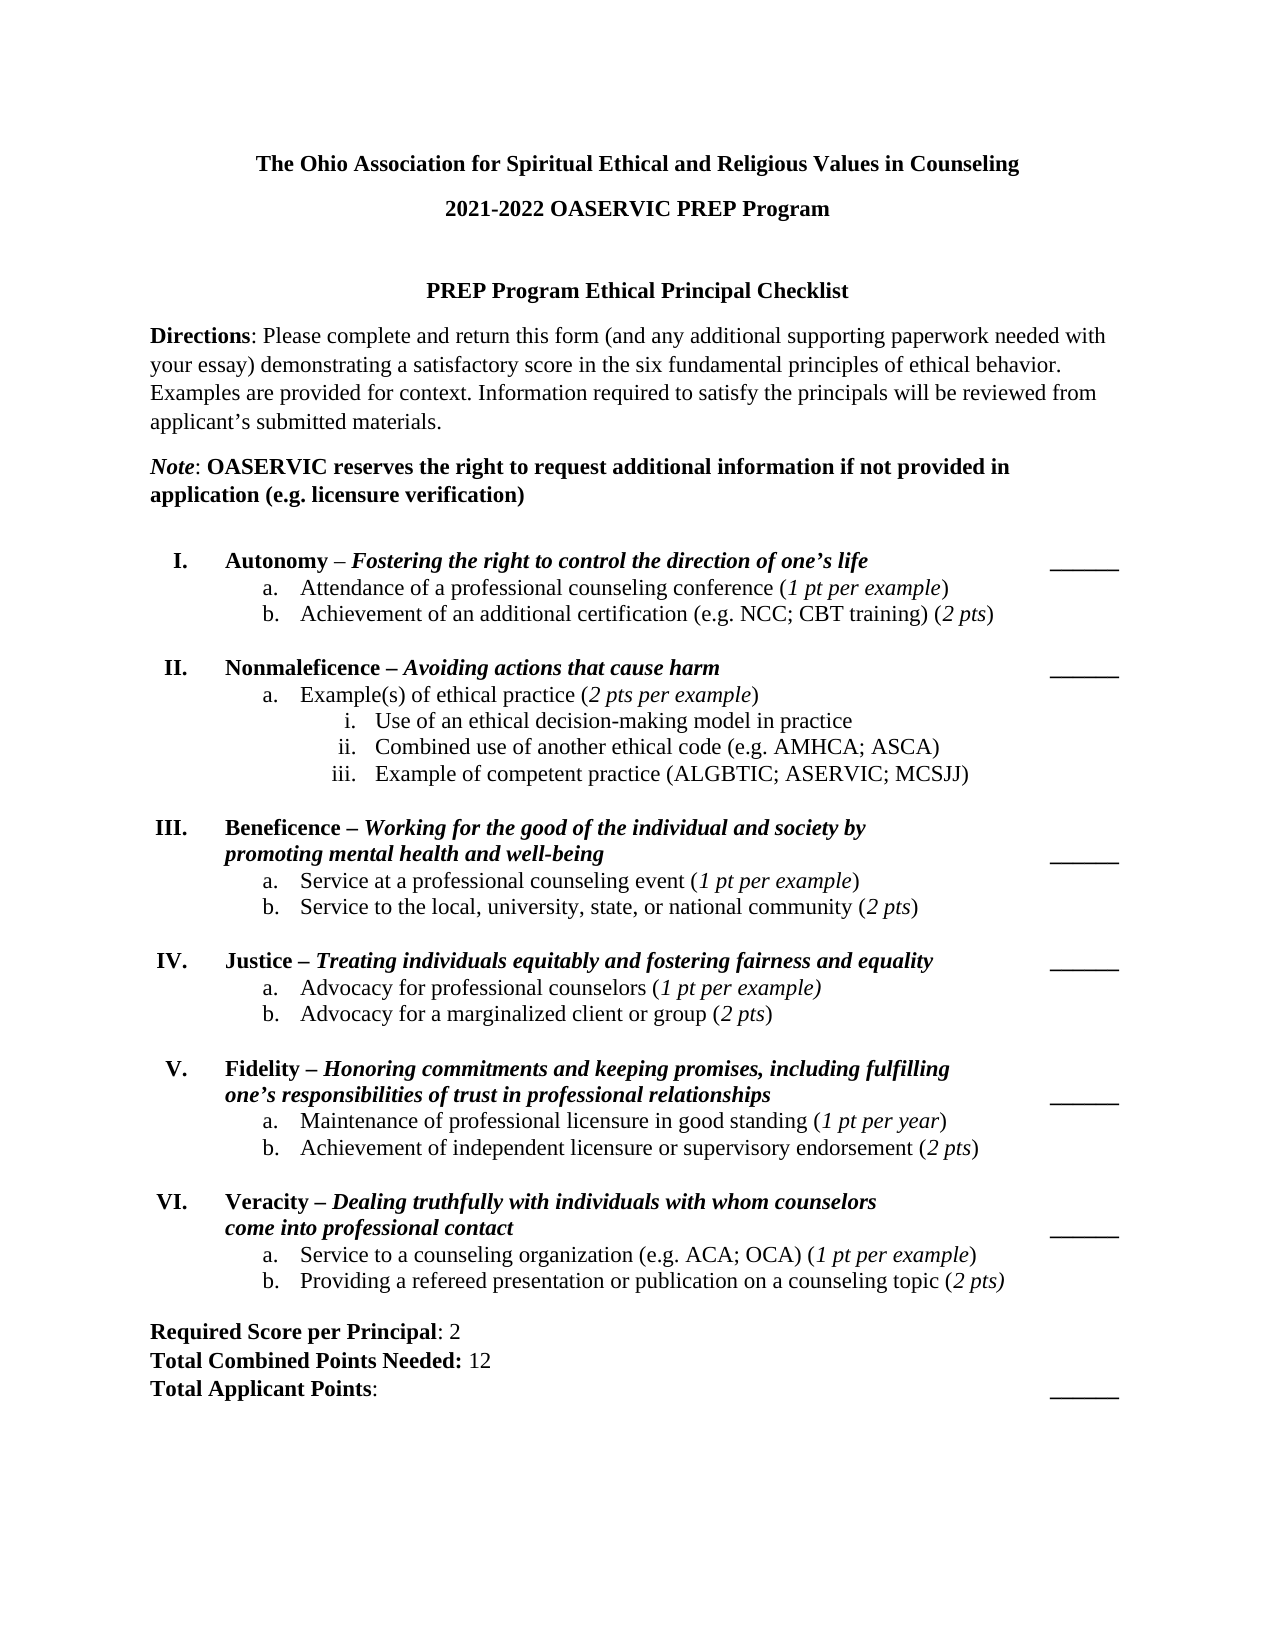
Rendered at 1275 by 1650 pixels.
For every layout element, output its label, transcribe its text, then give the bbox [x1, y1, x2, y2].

list Justice – Treating individuals equitably and fostering fairness and equality ______ [187, 947, 1125, 974]
text The Ohio Association for Spiritual Ethical and Religious Values in Counseling [150, 150, 1125, 176]
list Service to a counseling organization (e.g. ACA; OCA) (1 pt per example) [262, 1241, 1125, 1267]
list Maintenance of professional licensure in good standing (1 pt per year) [262, 1107, 1125, 1134]
text PREP Program Ethical Principal Checklist [150, 277, 1125, 304]
list Advocacy for professional counselors (1 pt per example) [262, 974, 1125, 1000]
list Attendance of a professional counseling conference (1 pt per example) [262, 573, 1125, 600]
text Directions: Please complete and return this form (and any additional supporting paperwork needed with your essay) demonstrating a satisfactory score in the six fundamental principles of ethical behavior. Examples are provided for context. Information required to satisfy the principals will be reviewed from applicant’s submitted materials. [150, 323, 1125, 434]
text Total Applicant Points: ______ [150, 1375, 1125, 1430]
text Required Score per Principal: 2 Total Combined Points Needed: 12 [150, 1318, 1125, 1373]
list Veracity – Dealing truthfully with individuals with whom counselors come into professional contact ______ [187, 1188, 1125, 1241]
list Autonomy – Fostering the right to control the direction of one’s life ______ [187, 547, 1125, 573]
list Beneficence – Working for the good of the individual and society by promoting mental health and well-being ______ [187, 814, 1125, 867]
text 2021-2022 OASERVIC PREP Program [150, 195, 1125, 221]
list Providing a refereed presentation or publication on a counseling topic (2 pts) [262, 1267, 1125, 1293]
list Combined use of another ethical code (e.g. AMHCA; ASCA) [356, 733, 1125, 760]
text Note: OASERVIC reserves the right to request additional information if not provided in application (e.g. licensure verification) [150, 453, 1125, 508]
list Example(s) of ethical practice (2 pts per example) [262, 681, 1125, 707]
list Example of competent practice (ALGBTIC; ASERVIC; MCSJJ) [356, 760, 1125, 814]
list Nonmaleficence – Avoiding actions that cause harm ______ [187, 654, 1125, 681]
list Achievement of an additional certification (e.g. NCC; CBT training) (2 pts) [262, 600, 1125, 654]
list Service at a professional counseling event (1 pt per example) [262, 867, 1125, 893]
list Advocacy for a marginalized client or group (2 pts) [262, 1000, 1125, 1054]
list Fidelity – Honoring commitments and keeping promises, including fulfilling one’s responsibilities of trust in professional relationships ______ [187, 1054, 1125, 1107]
list Achievement of independent licensure or supervisory endorsement (2 pts) [262, 1134, 1125, 1188]
list Use of an ethical decision-making model in practice [356, 707, 1125, 733]
list Service to the local, university, state, or national community (2 pts) [262, 893, 1125, 947]
